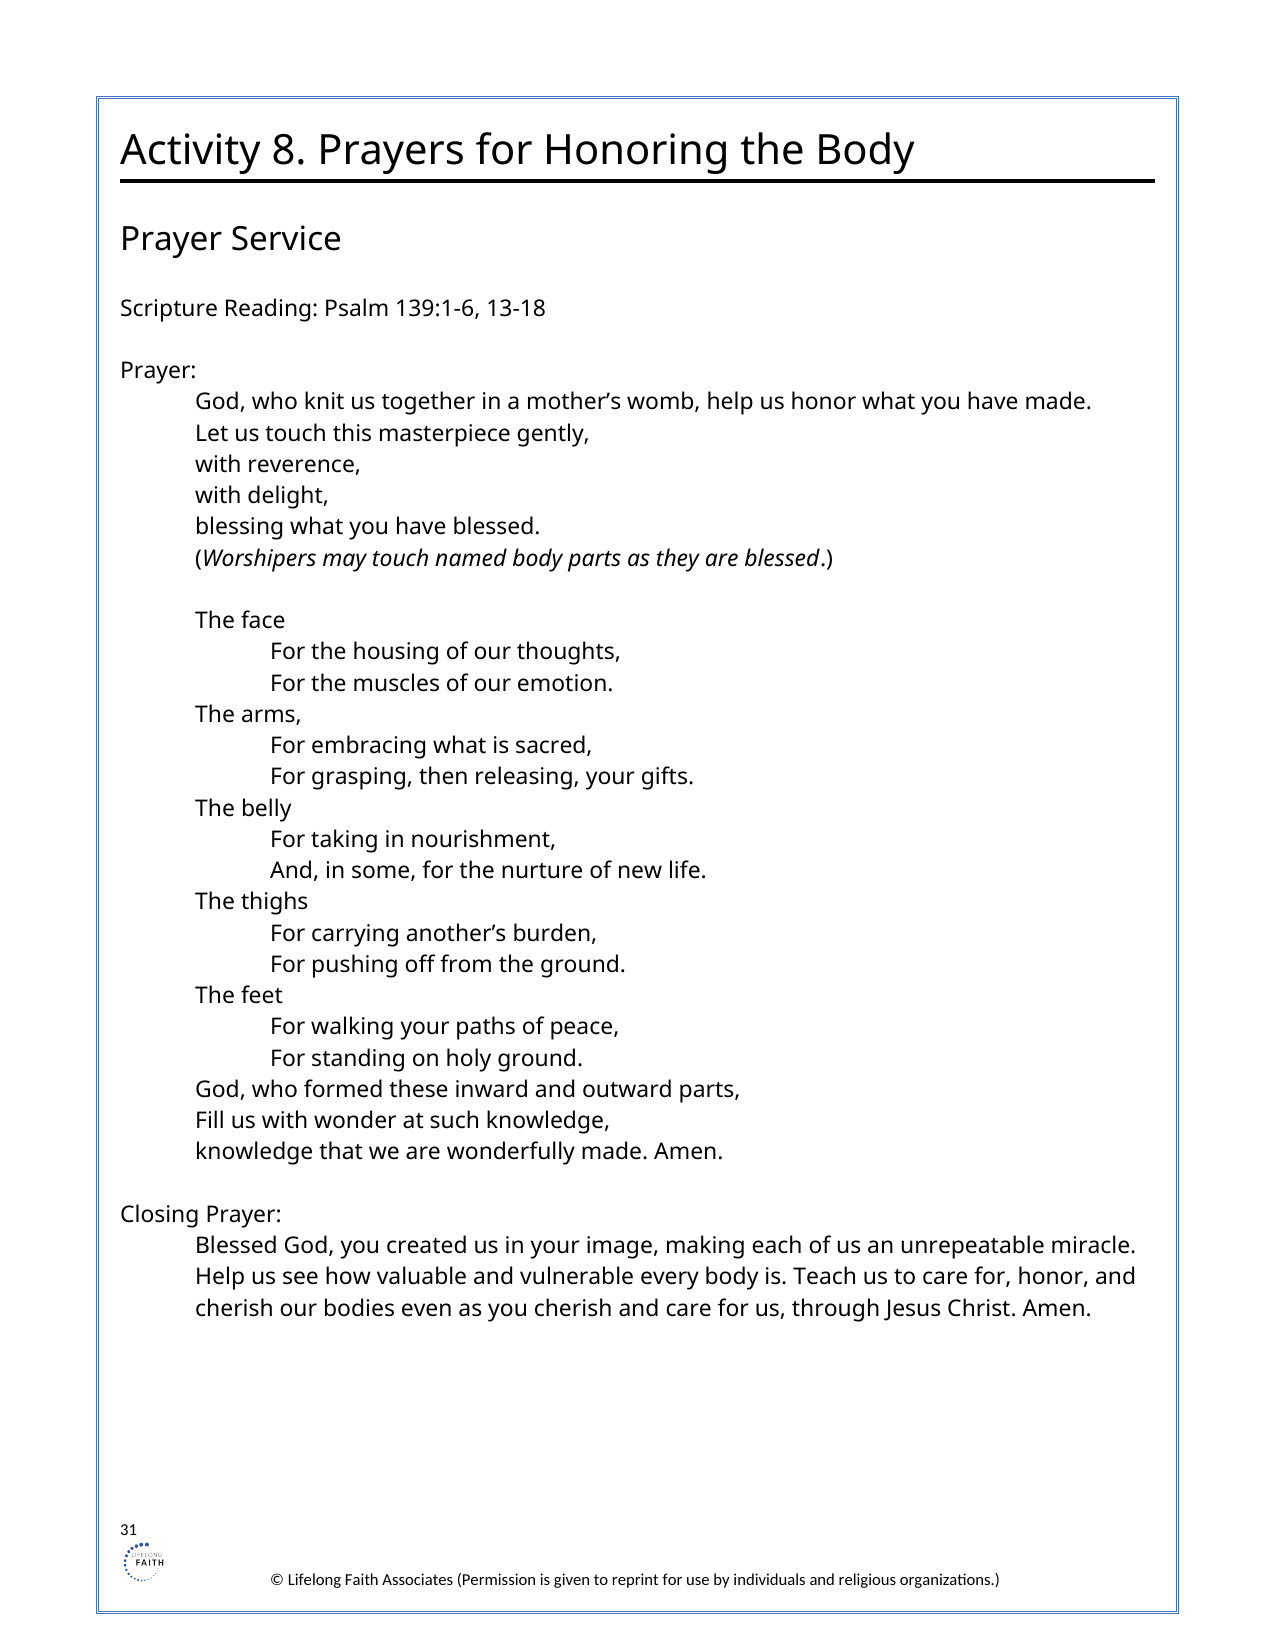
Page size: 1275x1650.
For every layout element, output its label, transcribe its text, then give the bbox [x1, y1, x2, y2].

text For grasping, then releasing, your gifts. [270, 760, 1155, 791]
text Blessed God, you created us in your image, making each of us an unrepeatable miracle. Help us see how valuable and vulnerable every body is. Teach us to care for, honor, and cherish our bodies even as you cherish and care for us, through Jesus Christ. Amen. [195, 1229, 1155, 1323]
text Fill us with wonder at such knowledge, [195, 1104, 1155, 1135]
text For pushing off from the ground. [270, 948, 1155, 979]
text knowledge that we are wonderfully made. Amen. [195, 1135, 1155, 1166]
text The thighs [195, 885, 1155, 916]
text Scripture Reading: Psalm 139:1-6, 13-18 [120, 291, 1155, 323]
text The feet [195, 979, 1155, 1010]
subtitle Prayer Service [120, 215, 1155, 260]
text And, in some, for the nurture of new life. [270, 854, 1155, 885]
text The belly [195, 791, 1155, 823]
text Prayer: [120, 354, 1155, 385]
text God, who formed these inward and outward parts, [195, 1073, 1155, 1104]
text The arms, [195, 698, 1155, 729]
text Closing Prayer: [120, 1198, 1155, 1229]
subtitle Activity 8. Prayers for Honoring the Body [120, 120, 1155, 179]
text with reverence, [195, 448, 1155, 479]
text For the muscles of our emotion. [270, 666, 1155, 698]
text For carrying another’s burden, [270, 916, 1155, 948]
text blessing what you have blessed. [195, 510, 1155, 541]
picture [120, 1539, 167, 1586]
text For embracing what is sacred, [270, 729, 1155, 760]
text For the housing of our thoughts, [270, 635, 1155, 666]
text For standing on holy ground. [270, 1041, 1155, 1073]
text (Worshipers may touch named body parts as they are blessed.) [195, 541, 1155, 573]
text The face [195, 604, 1155, 635]
text For taking in nourishment, [270, 823, 1155, 854]
text For walking your paths of peace, [270, 1010, 1155, 1041]
text with delight, [195, 479, 1155, 510]
text Let us touch this masterpiece gently, [195, 416, 1155, 448]
text God, who knit us together in a mother’s womb, help us honor what you have made. [195, 385, 1155, 416]
